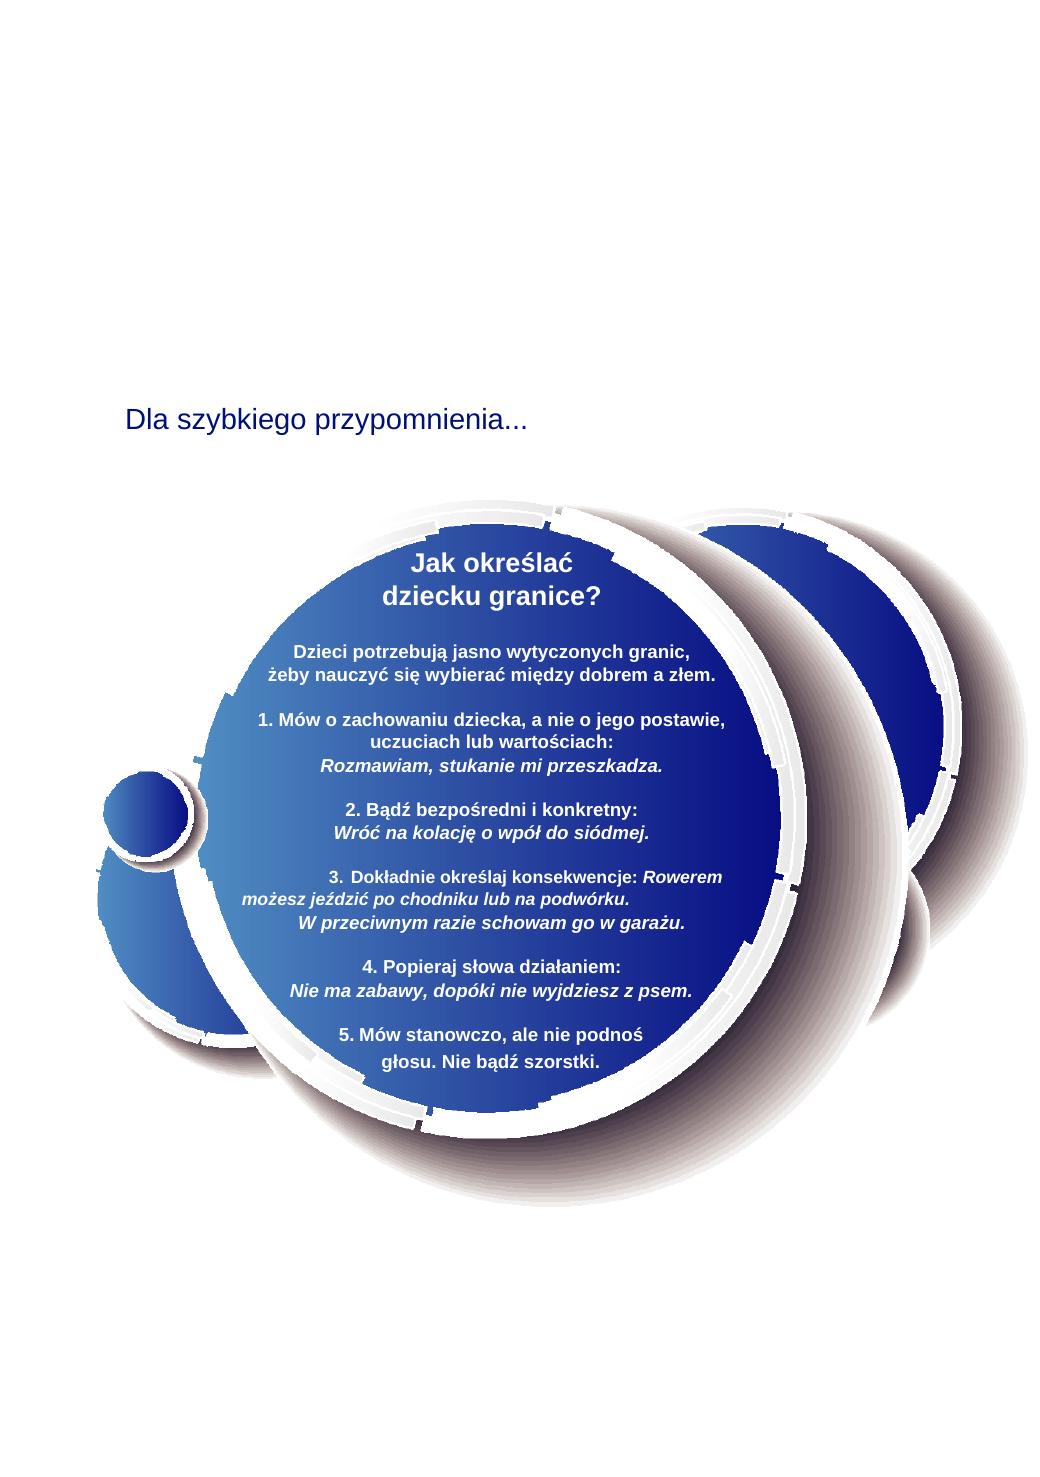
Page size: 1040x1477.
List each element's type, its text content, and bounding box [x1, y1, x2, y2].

text Dzieci potrzebują jasno wytyczonych granic, [125, 641, 858, 663]
text dziecku granice? [125, 580, 858, 611]
text 4. Popieraj słowa działaniem: [125, 956, 858, 978]
text żeby nauczyć się wybierać między dobrem a złem. [125, 664, 858, 685]
list Dokładnie określaj konsekwencje: Rowerem możesz jeździć po chodniku lub na podwórku. [242, 866, 742, 909]
text Jak określać [125, 547, 858, 579]
text Dla szybkiego przypomnienia... [125, 402, 889, 436]
text 2. Bądź bezpośredni i konkretny: [125, 799, 858, 820]
text W przeciwnym razie schowam go w garażu. [298, 912, 889, 933]
text uczuciach lub wartościach: [125, 731, 858, 753]
picture [76, 480, 1030, 1211]
text 1. Mów o zachowaniu dziecka, a nie o jego postawie, [125, 709, 858, 730]
text Rozmawiam, stukanie mi przeszkadza. [125, 754, 858, 776]
text Nie ma zabawy, dopóki nie wyjdziesz z psem. [289, 979, 889, 1001]
text Wróć na kolację o wpół do siódmej. [125, 822, 858, 844]
list Mów stanowczo, ale nie podnoś głosu. Nie bądź szorstki. [339, 1024, 644, 1073]
